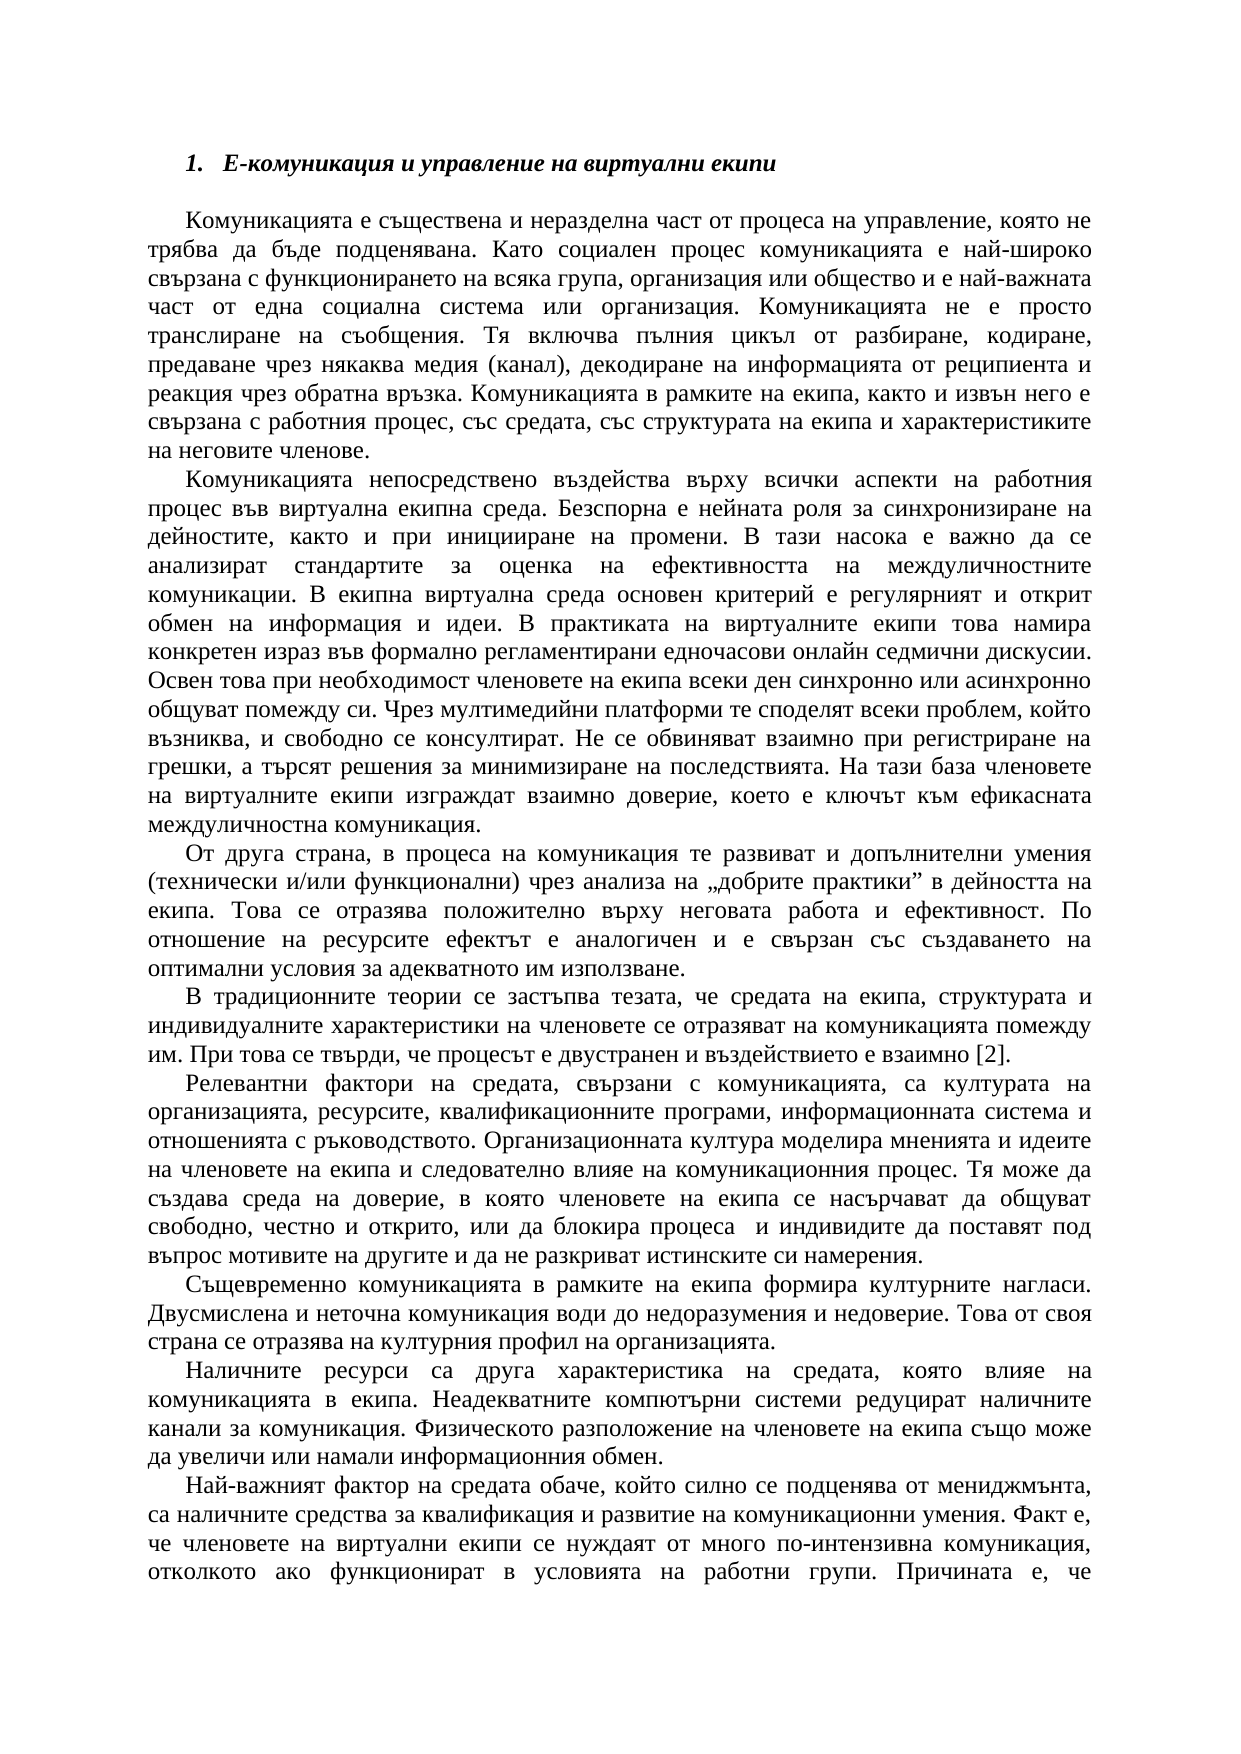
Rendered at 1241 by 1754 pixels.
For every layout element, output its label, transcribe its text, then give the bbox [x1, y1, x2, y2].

text Комуникацията е съществена и неразделна част от процеса на управление, която не трябва да бъде подценявана. Като социален процес комуникацията е най-широко свързана с функционирането на всяка група, организация или общество и е най-важната част от една социална система или организация. Комуникацията не е просто транслиране на съобщения. Тя включва пълния цикъл от разбиране, кодиране, предаване чрез някаква медия (канал), декодиране на информацията от реципиента и реакция чрез обратна връзка. Комуникацията в рамките на екипа, както и извън него е свързана с работния процес, със средата, със структурата на екипа и характеристиките на неговите членове. [148, 205, 1093, 464]
text Комуникацията непосредствено въздейства върху всички аспекти на работния процес във виртуална екипна среда. Безспорна е нейната роля за синхронизиране на дейностите, както и при иницииране на промени. В тази насока е важно да се анализират стандартите за оценка на ефективността на междуличностните комуникации. В екипна виртуална среда основен критерий е регулярният и открит обмен на информация и идеи. В практиката на виртуалните екипи това намира конкретен израз във формално регламентирани едночасови онлайн седмични дискусии. Освен това при необходимост членовете на екипа всеки ден синхронно или асинхронно общуват помежду си. Чрез мултимедийни платформи те споделят всеки проблем, който възниква, и свободно се консултират. Не се обвиняват взаимно при регистриране на грешки, а търсят решения за минимизиране на последствията. На тази база членовете на виртуалните екипи изграждат взаимно доверие, което е ключът към ефикасната междуличностна комуникация. [148, 464, 1093, 838]
text Същевременно комуникацията в рамките на екипа формира културните нагласи. Двусмислена и неточна комуникация води до недоразумения и недоверие. Това от своя страна се отразява на културния профил на организацията. [148, 1269, 1093, 1355]
text В традиционните теории се застъпва тезата, че средата на екипа, структурата и индивидуалните характеристики на членовете се отразяват на комуникацията помежду им. При това се твърди, че процесът е двустранен и въздействието е взаимно [2]. [148, 981, 1093, 1068]
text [148, 1470, 1093, 1585]
text Наличните ресурси са друга характеристика на средата, която влияе на комуникацията в екипа. Неадекватните компютърни системи редуцират наличните канали за комуникация. Физическото разположение на членовете на екипа също може да увеличи или намали информационния обмен. [148, 1355, 1093, 1470]
text Релевантни фактори на средата, свързани с комуникацията, са културата на организацията, ресурсите, квалификационните програми, информационната система и отношенията с ръководството. Организационната култура моделира мненията и идеите на членовете на екипа и следователно влияе на комуникационния процес. Тя може да създава среда на доверие, в която членовете на екипа се насърчават да общуват свободно, честно и открито, или да блокира процеса и индивидите да поставят под въпрос мотивите на другите и да не разкриват истинските си намерения. [148, 1068, 1093, 1269]
text От друга страна, в процеса на комуникация те развиват и допълнителни умения (технически и/или функционални) чрез анализа на „добрите практики” в дейността на екипа. Това се отразява положително върху неговата работа и ефективност. По отношение на ресурсите ефектът е аналогичен и е свързан със създаването на оптимални условия за адекватното им използване. [148, 838, 1093, 981]
list Е-комуникация и управление на виртуални екипи [185, 148, 1093, 176]
